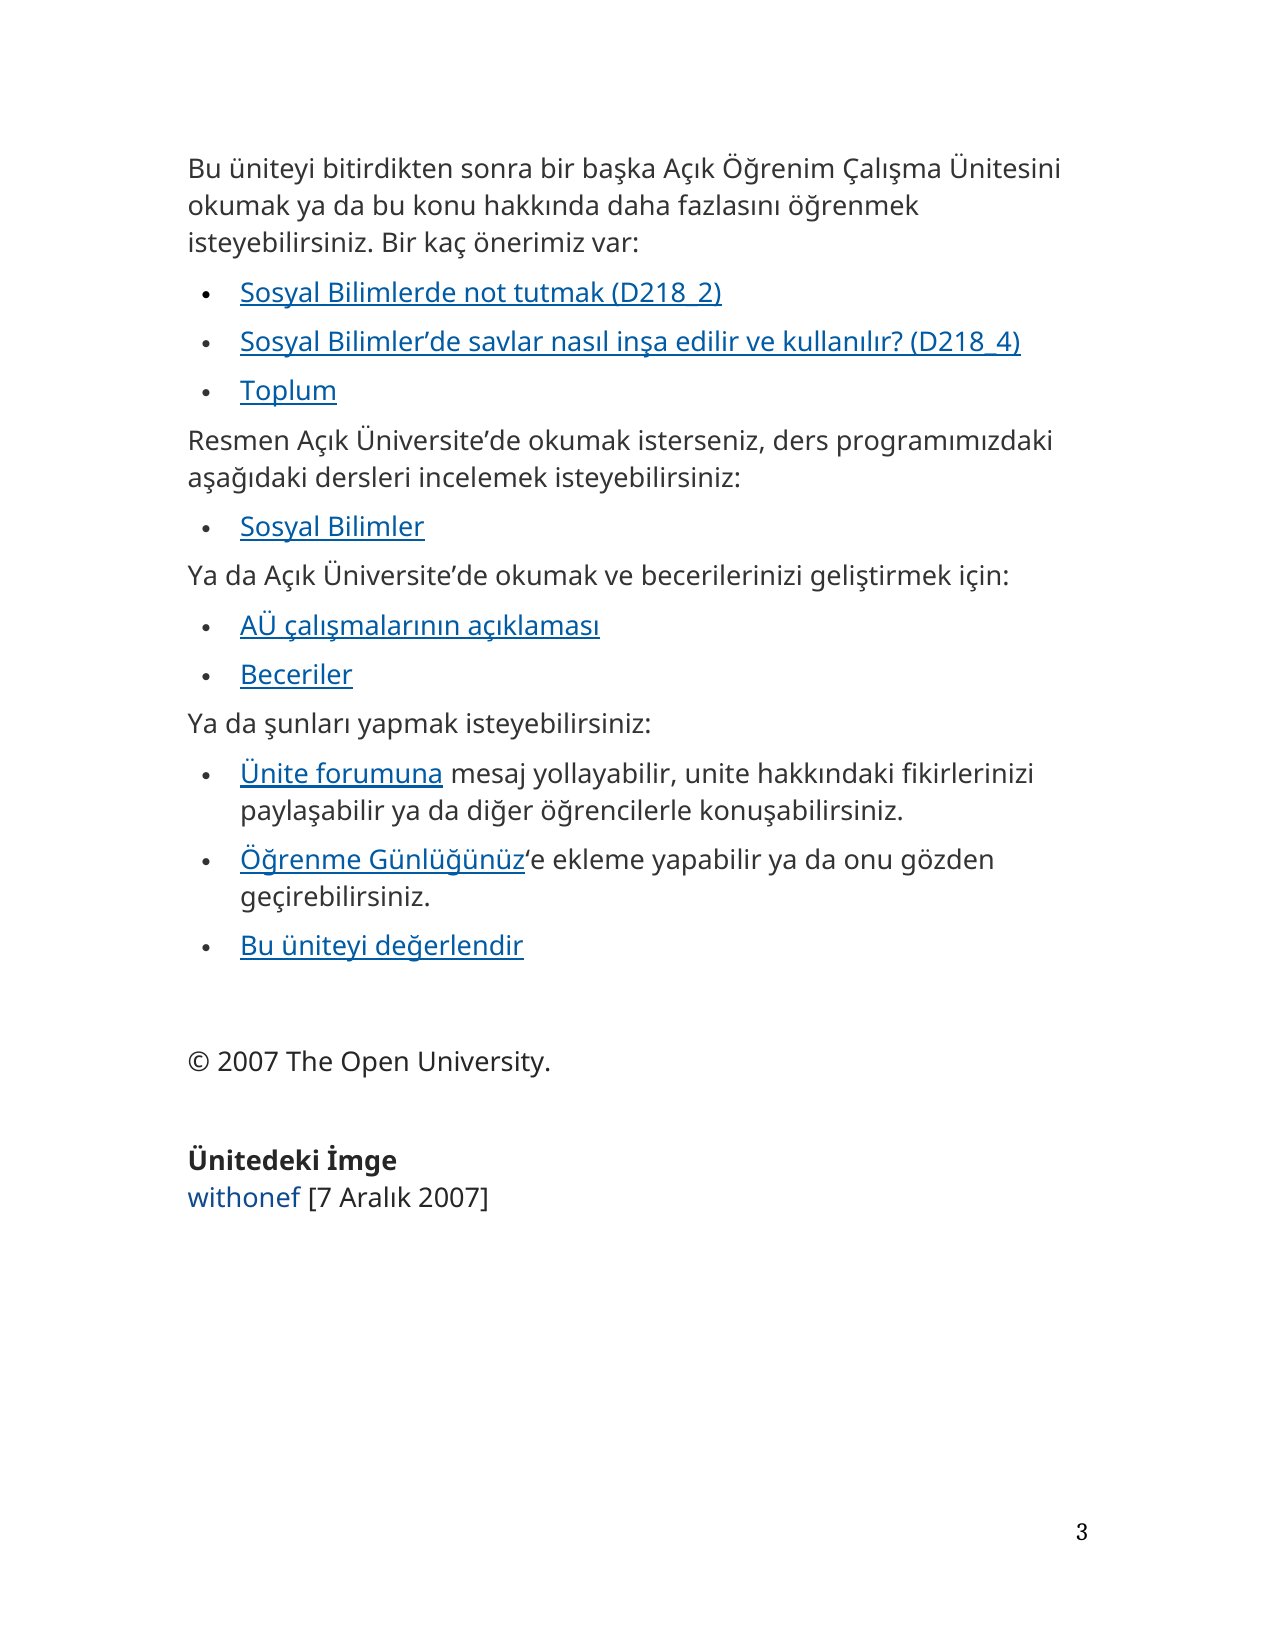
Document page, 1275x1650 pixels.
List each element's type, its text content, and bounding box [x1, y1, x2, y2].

text withonef [7 Aralık 2007] [187, 1178, 1087, 1215]
text Bu üniteyi bitirdikten sonra bir başka Açık Öğrenim Çalışma Ünitesini okumak ya da bu konu hakkında daha fazlasını öğrenmek isteyebilirsiniz. Bir kaç önerimiz var: [187, 150, 1087, 261]
text Ünitedeki İmge [187, 1141, 1087, 1178]
text Ya da şunları yapmak isteyebilirsiniz: [187, 705, 1087, 742]
text Ya da Açık Üniversite’de okumak ve becerilerinizi geliştirmek için: [187, 557, 1087, 594]
list AÜ çalışmalarının açıklaması [202, 606, 1087, 643]
list Öğrenme Günlüğünüz‘e ekleme yapabilir ya da onu gözden geçirebilirsiniz. [202, 841, 1087, 914]
text Resmen Açık Üniversite’de okumak isterseniz, ders programımızdaki aşağıdaki dersleri incelemek isteyebilirsiniz: [187, 421, 1087, 495]
text © 2007 The Open University. [187, 1043, 1087, 1079]
list Ünite forumuna mesaj yollayabilir, unite hakkındaki fikirlerinizi paylaşabilir ya da diğer öğrencilerle konuşabilirsiniz. [202, 754, 1087, 828]
list Sosyal Bilimler [202, 507, 1087, 544]
list Sosyal Bilimlerde not tutmak (D218_2) [202, 273, 1087, 310]
list Bu üniteyi değerlendir [202, 927, 1087, 964]
list Sosyal Bilimler’de savlar nasıl inşa edilir ve kullanılır? (D218_4) [202, 322, 1087, 359]
list Toplum [202, 372, 1087, 409]
list Beceriler [202, 656, 1087, 692]
